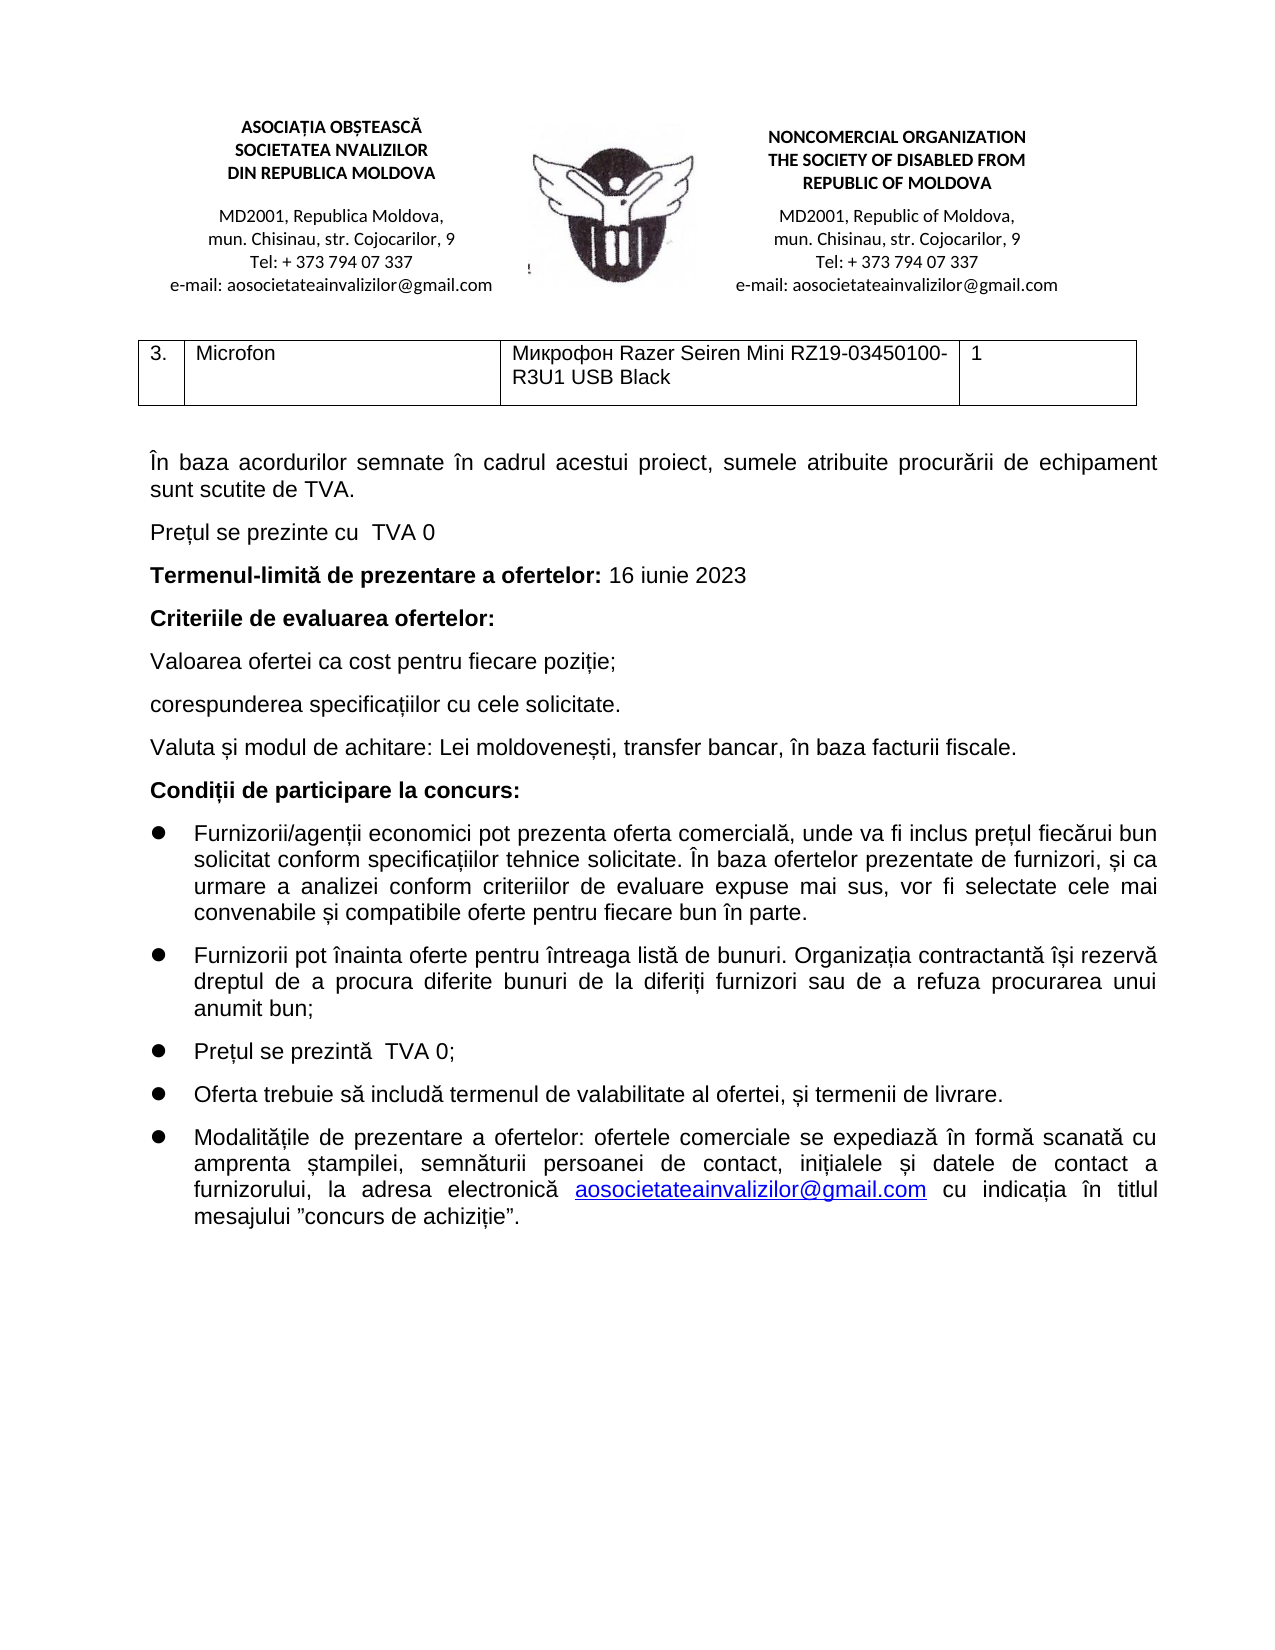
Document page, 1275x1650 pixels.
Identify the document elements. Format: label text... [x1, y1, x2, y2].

table_cell Microfon [185, 341, 500, 405]
list Oferta trebuie să includă termenul de valabilitate al ofertei, și termenii de livrare. [150, 1081, 1158, 1107]
list Furnizorii pot înainta oferte pentru întreaga listă de bunuri. Organizația contractantă își rezervă dreptul de a procura diferite bunuri de la diferiți furnizori sau de a refuza procurarea unui anumit bun; [150, 942, 1158, 1021]
list Prețul se prezintă TVA 0; [150, 1038, 1158, 1064]
text corespunderea specificațiilor cu cele solicitate. [150, 691, 1158, 717]
text Valuta și modul de achitare: Lei moldovenești, transfer bancar, în baza facturii fiscale. [150, 734, 1158, 760]
table_cell 1 [960, 341, 1136, 405]
text Valoarea ofertei ca cost pentru fiecare poziție; [150, 648, 1158, 674]
table_cell Микрофон Razer Seiren Mini RZ19-03450100-R3U1 USB Black [501, 341, 959, 405]
text În baza acordurilor semnate în cadrul acestui proiect, sumele atribuite procurării de echipament sunt scutite de TVA. [150, 449, 1158, 502]
text Condiții de participare la concurs: [150, 777, 1158, 803]
list Modalitățile de prezentare a ofertelor: ofertele comerciale se expediază în formă scanată cu amprenta ștampilei, semnăturii persoanei de contact, inițialele și datele de contact a furnizorului, la adresa electronică aosocietateainvalizilor@gmail.com cu indicația în titlul mesajului ”concurs de achiziție”. [150, 1124, 1158, 1229]
table_cell [139, 341, 184, 405]
list Furnizorii/agenții economici pot prezenta oferta comercială, unde va fi inclus prețul fiecărui bun solicitat conform specificațiilor tehnice solicitate. În baza ofertelor prezentate de furnizori, și ca urmare a analizei conform criteriilor de evaluare expuse mai sus, vor fi selectate cele mai convenabile și compatibile oferte pentru fiecare bun în parte. [150, 820, 1158, 925]
text Criteriile de evaluarea ofertelor: [150, 605, 1158, 631]
text Prețul se prezinte cu TVA 0 [150, 519, 1158, 545]
picture [528, 124, 698, 287]
text Termenul-limită de prezentare a ofertelor: 16 iunie 2023 [150, 562, 1158, 588]
